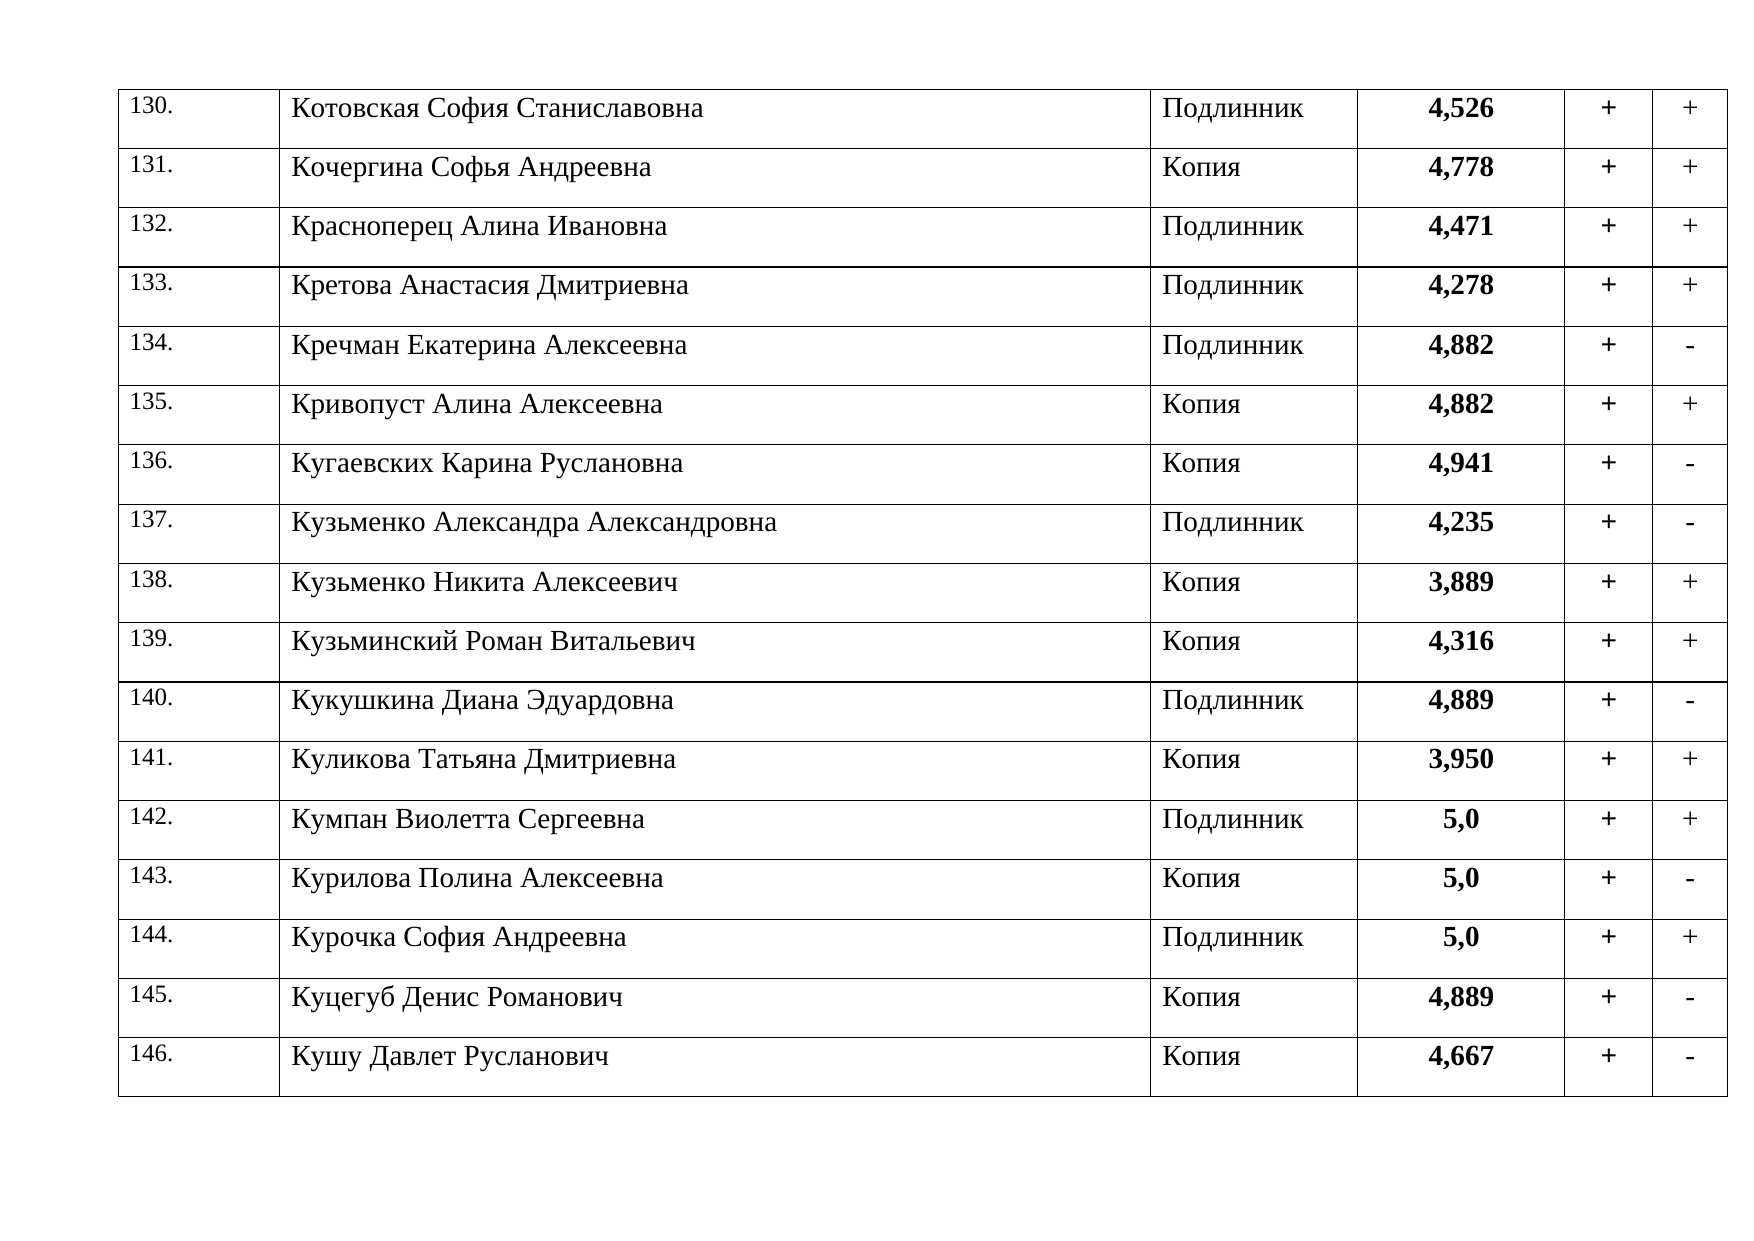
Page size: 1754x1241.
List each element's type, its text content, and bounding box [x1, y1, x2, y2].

table_cell Куликова Татьяна Дмитриевна [280, 742, 1150, 800]
table_cell Кузьменко Александра Александровна [280, 505, 1150, 563]
table_cell 4,316 [1358, 623, 1564, 681]
table_cell - [1653, 860, 1727, 918]
table_cell 4,235 [1358, 505, 1564, 563]
table_cell [119, 208, 279, 266]
table_cell [119, 327, 279, 385]
table_cell Подлинник [1151, 505, 1357, 563]
table_cell 4,778 [1358, 149, 1564, 207]
table_cell + [1565, 742, 1652, 800]
table_cell + [1565, 1038, 1652, 1096]
table_cell Курилова Полина Алексеевна [280, 860, 1150, 918]
table_cell - [1653, 1038, 1727, 1096]
table_cell Копия [1151, 742, 1357, 800]
table_cell 5,0 [1358, 801, 1564, 859]
table_cell Копия [1151, 1038, 1357, 1096]
table_cell 4,667 [1358, 1038, 1564, 1096]
table_cell + [1653, 920, 1727, 978]
table_cell + [1653, 386, 1727, 444]
table_cell Кушу Давлет Русланович [280, 1038, 1150, 1096]
table_cell Кречман Екатерина Алексеевна [280, 327, 1150, 385]
table_cell Копия [1151, 623, 1357, 681]
table_cell 4,278 [1358, 268, 1564, 326]
table_cell + [1565, 801, 1652, 859]
table_cell [119, 860, 279, 918]
table_cell 4,889 [1358, 979, 1564, 1037]
table_cell + [1653, 149, 1727, 207]
table_cell Подлинник [1151, 327, 1357, 385]
table_cell [119, 505, 279, 563]
table_cell Копия [1151, 860, 1357, 918]
table_cell + [1565, 90, 1652, 148]
table_cell 4,889 [1358, 683, 1564, 741]
table_cell 5,0 [1358, 920, 1564, 978]
table_cell Подлинник [1151, 268, 1357, 326]
table_cell 4,882 [1358, 327, 1564, 385]
table_cell [119, 920, 279, 978]
table_cell 3,950 [1358, 742, 1564, 800]
table_cell 4,471 [1358, 208, 1564, 266]
table_cell + [1565, 920, 1652, 978]
table_cell + [1565, 149, 1652, 207]
table_cell + [1653, 564, 1727, 622]
table_cell [119, 386, 279, 444]
table_cell 4,526 [1358, 90, 1564, 148]
table_cell 5,0 [1358, 860, 1564, 918]
table_cell [119, 1038, 279, 1096]
table_cell [119, 801, 279, 859]
table_cell + [1565, 623, 1652, 681]
table_cell + [1653, 268, 1727, 326]
table_cell Котовская София Станиславовна [280, 90, 1150, 148]
table_cell + [1565, 327, 1652, 385]
table_cell + [1565, 268, 1652, 326]
table_cell Копия [1151, 445, 1357, 503]
table_cell - [1653, 327, 1727, 385]
table_cell + [1565, 208, 1652, 266]
table_cell + [1653, 801, 1727, 859]
table_cell - [1653, 683, 1727, 741]
table_cell + [1653, 623, 1727, 681]
table_cell + [1565, 445, 1652, 503]
table_cell [119, 623, 279, 681]
table_cell + [1653, 208, 1727, 266]
table_cell + [1653, 742, 1727, 800]
table_cell Копия [1151, 386, 1357, 444]
table_cell Подлинник [1151, 90, 1357, 148]
table_cell [119, 149, 279, 207]
table_cell [119, 742, 279, 800]
table_cell [119, 683, 279, 741]
table_cell Подлинник [1151, 801, 1357, 859]
table_cell Красноперец Алина Ивановна [280, 208, 1150, 266]
table_cell Кочергина Софья Андреевна [280, 149, 1150, 207]
table_cell Кузьменко Никита Алексеевич [280, 564, 1150, 622]
table_cell Курочка София Андреевна [280, 920, 1150, 978]
table_cell 3,889 [1358, 564, 1564, 622]
table_cell Подлинник [1151, 683, 1357, 741]
table_cell [119, 90, 279, 148]
table_cell [119, 268, 279, 326]
table_cell - [1653, 505, 1727, 563]
table_cell + [1565, 505, 1652, 563]
table_cell - [1653, 979, 1727, 1037]
table_cell + [1565, 564, 1652, 622]
table_cell 4,882 [1358, 386, 1564, 444]
table_cell Подлинник [1151, 208, 1357, 266]
table_cell Копия [1151, 564, 1357, 622]
table_cell Кумпан Виолетта Сергеевна [280, 801, 1150, 859]
table_cell + [1565, 979, 1652, 1037]
table_cell Кукушкина Диана Эдуардовна [280, 683, 1150, 741]
table_cell + [1565, 860, 1652, 918]
table_cell - [1653, 445, 1727, 503]
table_cell Кугаевских Карина Руслановна [280, 445, 1150, 503]
table_cell 4,941 [1358, 445, 1564, 503]
table_cell + [1653, 90, 1727, 148]
table_cell [119, 979, 279, 1037]
table_cell Копия [1151, 979, 1357, 1037]
table_cell Подлинник [1151, 920, 1357, 978]
table_cell [119, 564, 279, 622]
table_cell Копия [1151, 149, 1357, 207]
table_cell Кретова Анастасия Дмитриевна [280, 268, 1150, 326]
table_cell Кузьминский Роман Витальевич [280, 623, 1150, 681]
table_cell Кривопуст Алина Алексеевна [280, 386, 1150, 444]
table_cell + [1565, 386, 1652, 444]
table_cell Куцегуб Денис Романович [280, 979, 1150, 1037]
table_cell [119, 445, 279, 503]
table_cell + [1565, 683, 1652, 741]
